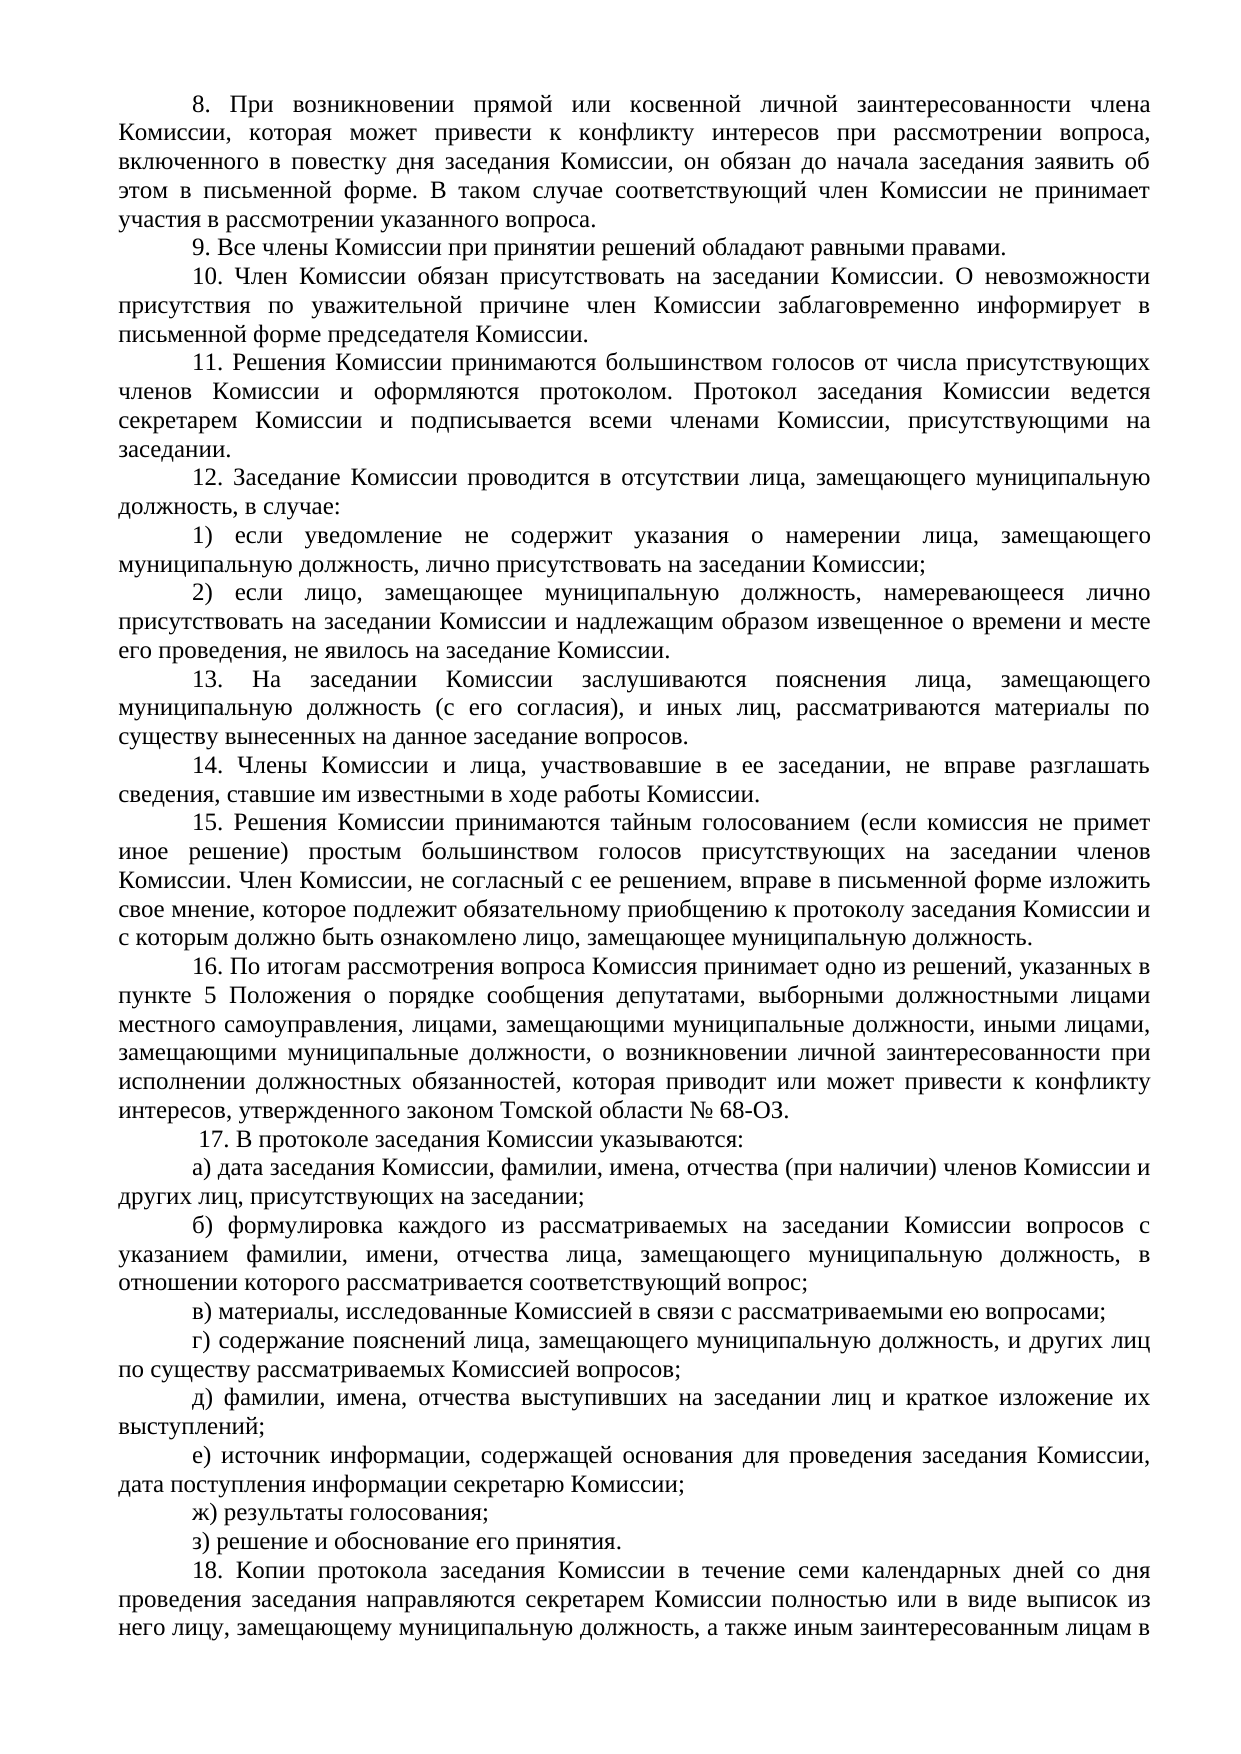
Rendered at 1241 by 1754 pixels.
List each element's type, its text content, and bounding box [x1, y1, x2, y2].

text а) дата заседания Комиссии, фамилии, имена, отчества (при наличии) членов Комиссии и других лиц, присутствующих на заседании; [118, 1152, 1152, 1210]
text 8. При возникновении прямой или косвенной личной заинтересованности члена Комиссии, которая может привести к конфликту интересов при рассмотрении вопроса, включенного в повестку дня заседания Комиссии, он обязан до начала заседания заявить об этом в письменной форме. В таком случае соответствующий член Комиссии не принимает участия в рассмотрении указанного вопроса. [118, 89, 1152, 232]
text ж) результаты голосования; [118, 1497, 1152, 1526]
text 17. В протоколе заседания Комиссии указываются: [118, 1124, 1152, 1152]
text б) формулировка каждого из рассматриваемых на заседании Комиссии вопросов с указанием фамилии, имени, отчества лица, замещающего муниципальную должность, в отношении которого рассматривается соответствующий вопрос; [118, 1210, 1152, 1296]
text д) фамилии, имена, отчества выступивших на заседании лиц и краткое изложение их выступлений; [118, 1382, 1152, 1440]
text 14. Члены Комиссии и лица, участвовавшие в ее заседании, не вправе разглашать сведения, ставшие им известными в ходе работы Комиссии. [118, 750, 1152, 807]
text 13. На заседании Комиссии заслушиваются пояснения лица, замещающего муниципальную должность (с его согласия), и иных лиц, рассматриваются материалы по существу вынесенных на данное заседание вопросов. [118, 664, 1152, 750]
text в) материалы, исследованные Комиссией в связи с рассматриваемыми ею вопросами; [118, 1296, 1152, 1325]
text 10. Член Комиссии обязан присутствовать на заседании Комиссии. О невозможности присутствия по уважительной причине член Комиссии заблаговременно информирует в письменной форме председателя Комиссии. [118, 261, 1152, 347]
text 12. Заседание Комиссии проводится в отсутствии лица, замещающего муниципальную должность, в случае: [118, 462, 1152, 520]
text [118, 1555, 1152, 1641]
text з) решение и обоснование его принятия. [118, 1526, 1152, 1555]
text 11. Решения Комиссии принимаются большинством голосов от числа присутствующих членов Комиссии и оформляются протоколом. Протокол заседания Комиссии ведется секретарем Комиссии и подписывается всеми членами Комиссии, присутствующими на заседании. [118, 347, 1152, 462]
text 9. Все члены Комиссии при принятии решений обладают равными правами. [118, 232, 1152, 261]
text 16. По итогам рассмотрения вопроса Комиссия принимает одно из решений, указанных в пункте 5 Положения о порядке сообщения депутатами, выборными должностными лицами местного самоуправления, лицами, замещающими муниципальные должности, иными лицами, замещающими муниципальные должности, о возникновении личной заинтересованности при исполнении должностных обязанностей, которая приводит или может привести к конфликту интересов, утвержденного законом Томской области № 68-ОЗ. [118, 951, 1152, 1124]
text г) содержание пояснений лица, замещающего муниципальную должность, и других лиц по существу рассматриваемых Комиссией вопросов; [118, 1325, 1152, 1382]
text 15. Решения Комиссии принимаются тайным голосованием (если комиссия не примет иное решение) простым большинством голосов присутствующих на заседании членов Комиссии. Член Комиссии, не согласный с ее решением, вправе в письменной форме изложить свое мнение, которое подлежит обязательному приобщению к протоколу заседания Комиссии и с которым должно быть ознакомлено лицо, замещающее муниципальную должность. [118, 807, 1152, 951]
text 1) если уведомление не содержит указания о намерении лица, замещающего муниципальную должность, лично присутствовать на заседании Комиссии; [118, 520, 1152, 577]
text е) источник информации, содержащей основания для проведения заседания Комиссии, дата поступления информации секретарю Комиссии; [118, 1440, 1152, 1497]
text 2) если лицо, замещающее муниципальную должность, намеревающееся лично присутствовать на заседании Комиссии и надлежащим образом извещенное о времени и месте его проведения, не явилось на заседание Комиссии. [118, 577, 1152, 664]
